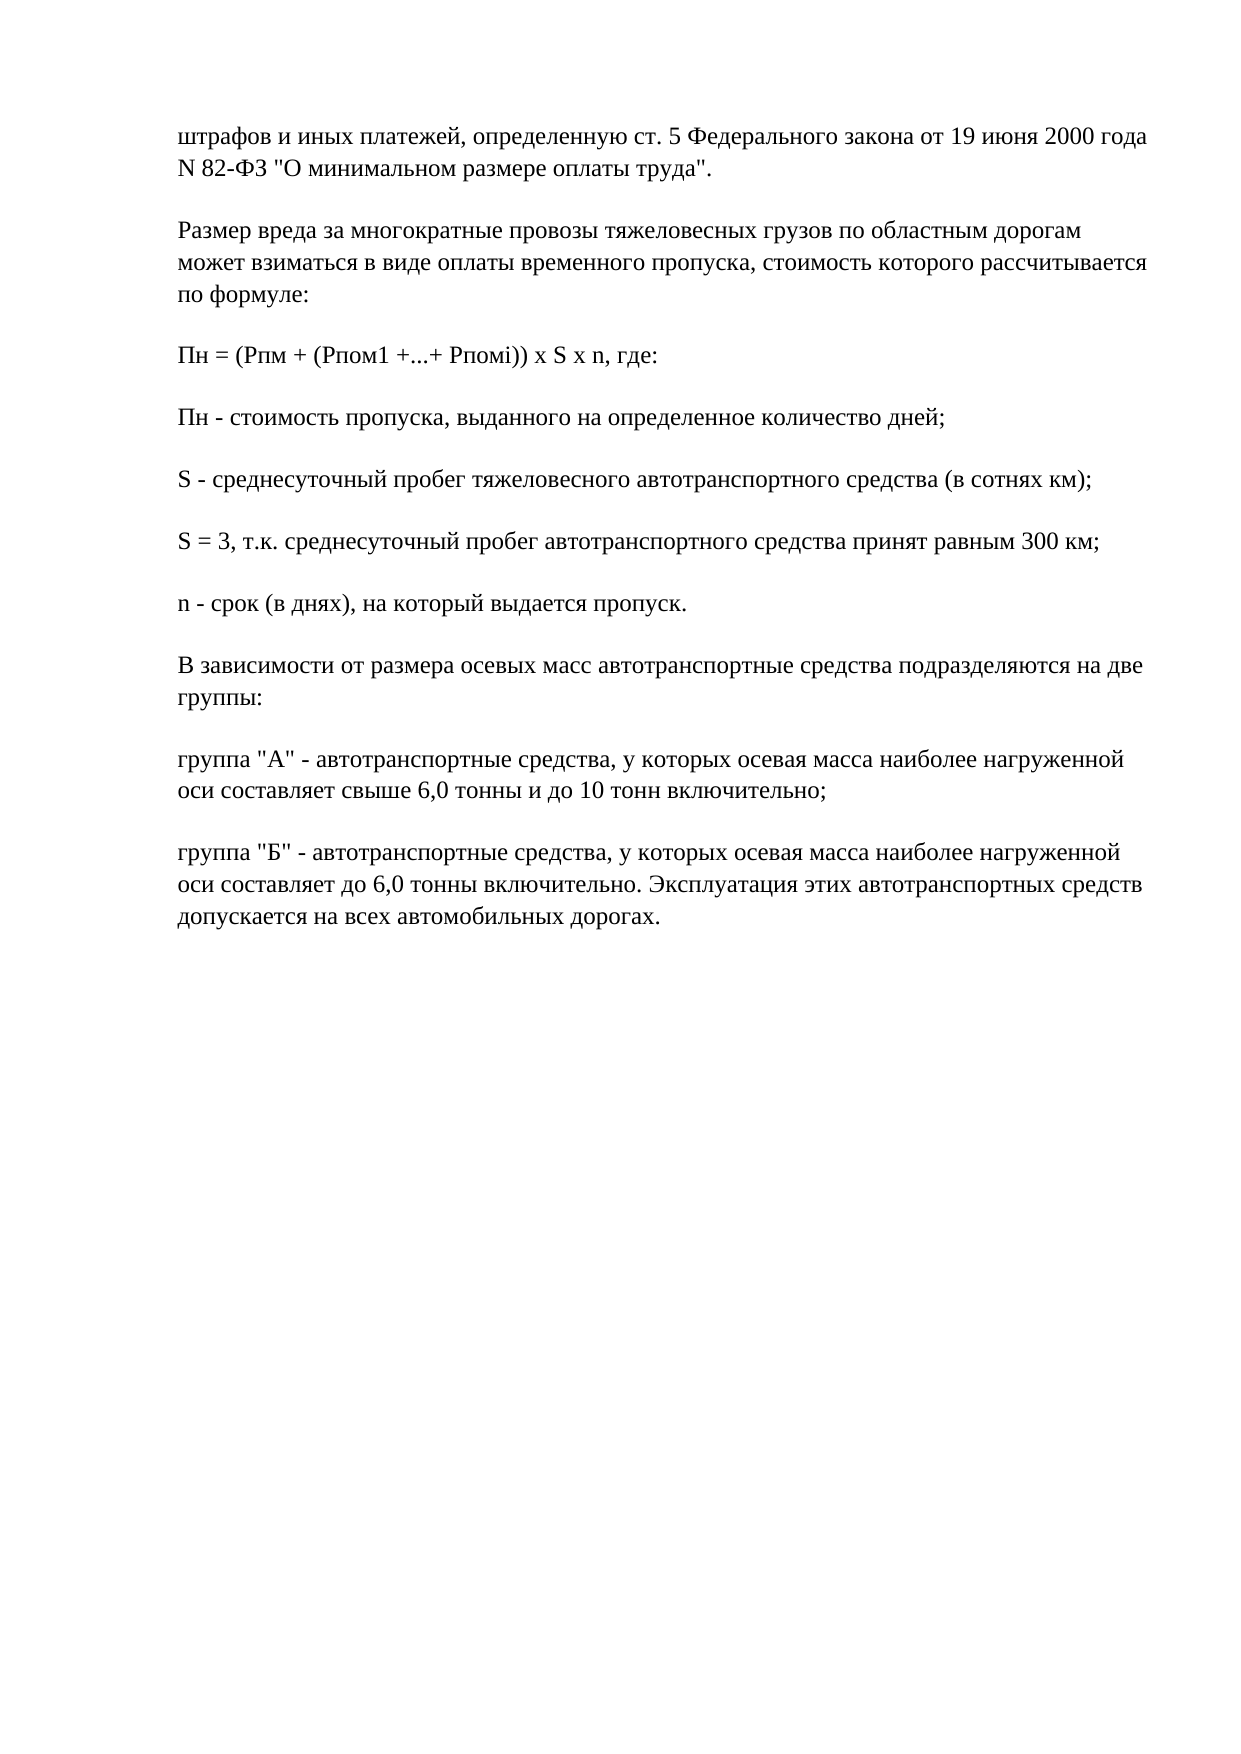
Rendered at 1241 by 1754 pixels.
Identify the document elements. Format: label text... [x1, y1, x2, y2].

text В зависимости от размера осевых масс автотранспортные средства подразделяются на две группы: [177, 647, 1152, 711]
text n - срок (в днях), на который выдается пропуск. [177, 585, 1152, 617]
text Размер вреда за многократные провозы тяжеловесных грузов по областным дорогам может взиматься в виде оплаты временного пропуска, стоимость которого рассчитывается по формуле: [177, 212, 1152, 307]
text группа "Б" - автотранспортные средства, у которых осевая масса наиболее нагруженной оси составляет до 6,0 тонны включительно. Эксплуатация этих автотранспортных средств допускается на всех автомобильных дорогах. [177, 834, 1152, 930]
text S - среднесуточный пробег тяжеловесного автотранспортного средства (в сотнях км); [177, 461, 1152, 493]
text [177, 118, 1152, 182]
text группа "А" - автотранспортные средства, у которых осевая масса наиболее нагруженной оси составляет свыше 6,0 тонны и до 10 тонн включительно; [177, 741, 1152, 804]
text S = 3, т.к. среднесуточный пробег автотранспортного средства принят равным 300 км; [177, 523, 1152, 555]
text Пн - стоимость пропуска, выданного на определенное количество дней; [177, 399, 1152, 431]
text Пн = (Рпм + (Рпом1 +...+ Рпомi)) x S x n, где: [177, 337, 1152, 369]
